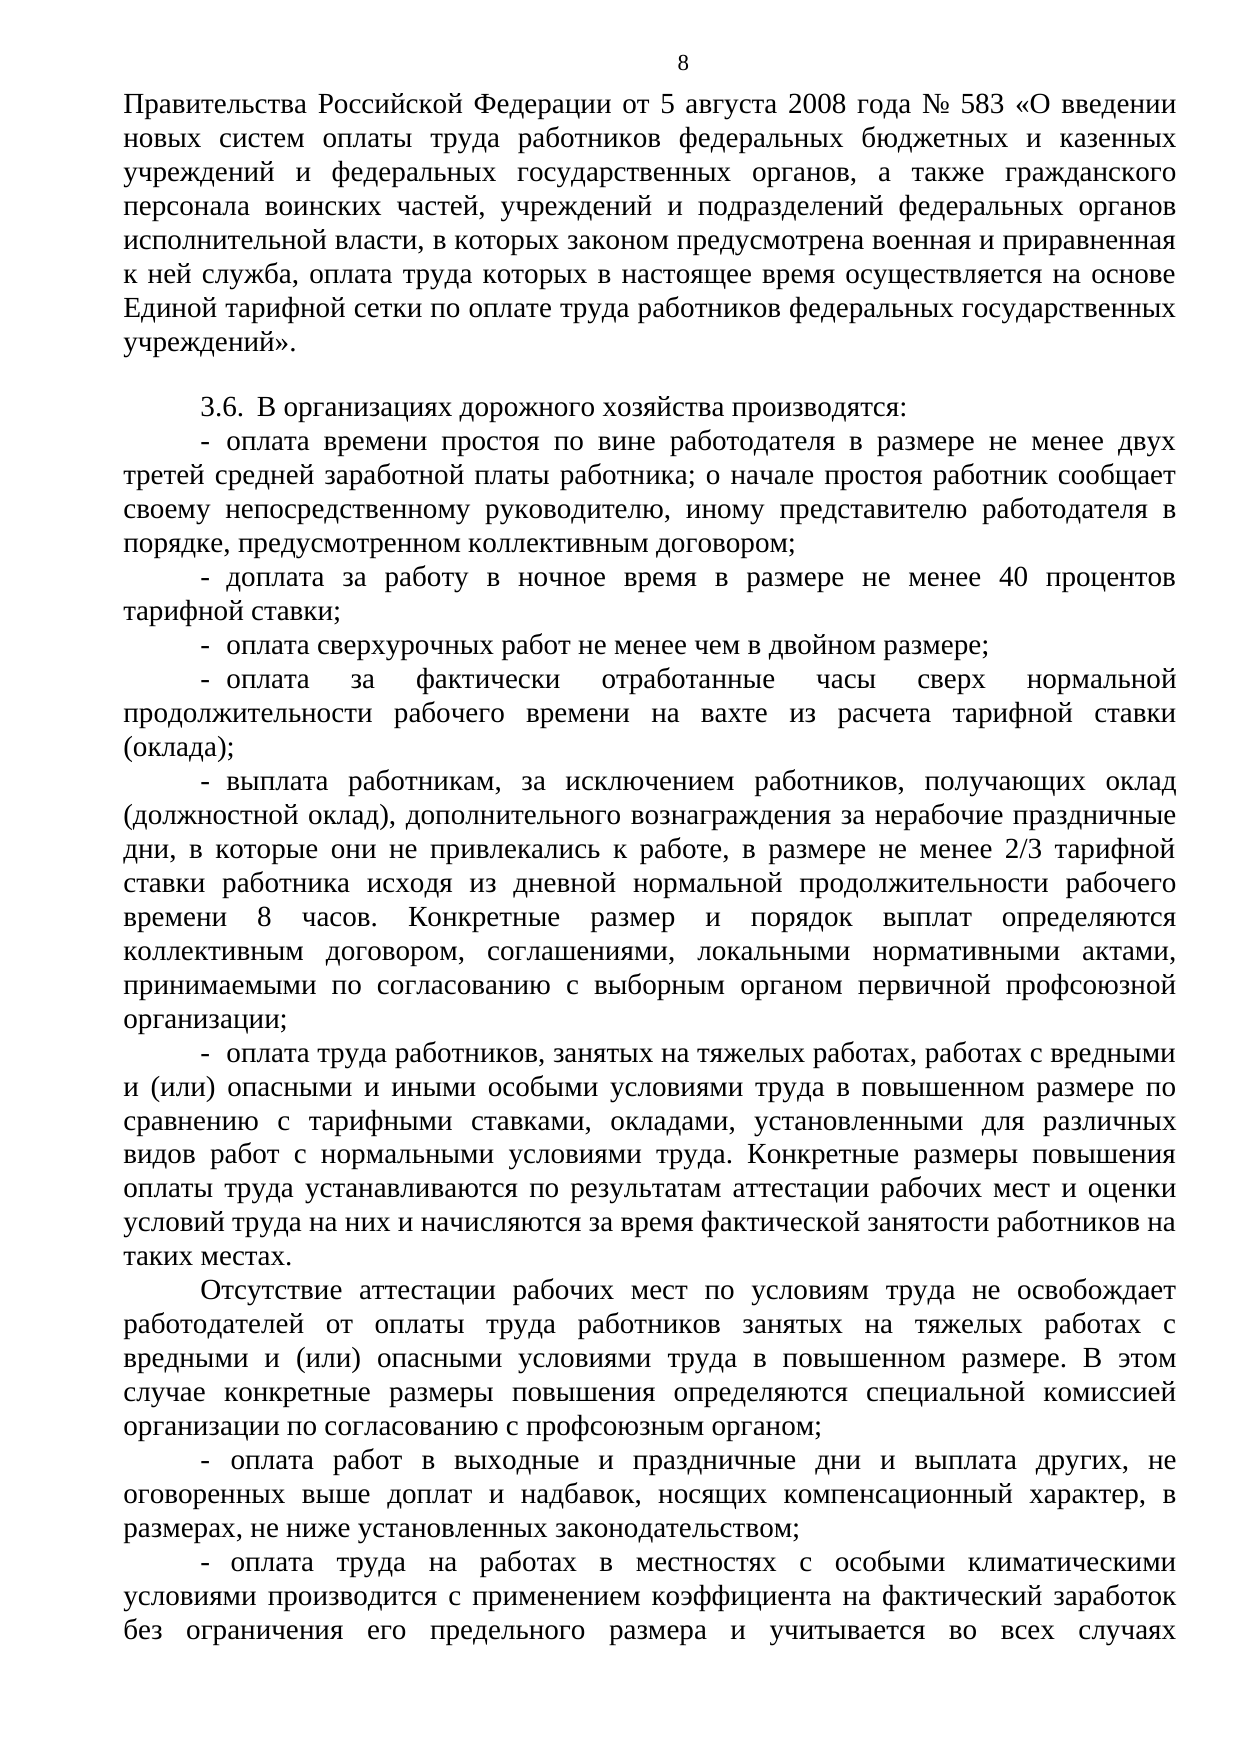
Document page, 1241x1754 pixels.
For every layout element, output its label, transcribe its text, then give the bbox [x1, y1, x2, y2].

list оплата за фактически отработанные часы сверх нормальной продолжительности рабочего времени на вахте из расчета тарифной ставки (оклада); [123, 661, 1177, 763]
list оплата работ в выходные и праздничные дни и выплата других, не оговоренных выше доплат и надбавок, носящих компенсационный характер, в размерах, не ниже установленных законодательством; [123, 1442, 1177, 1544]
list оплата времени простоя по вине работодателя в размере не менее двух третей средней заработной платы работника; о начале простоя работник сообщает своему непосредственному руководителю, иному представителю работодателя в порядке, предусмотренном коллективным договором; [123, 424, 1177, 559]
text Отсутствие аттестации рабочих мест по условиям труда не освобождает работодателей от оплаты труда работников занятых на тяжелых работах с вредными и (или) опасными условиями труда в повышенном размере. В этом случае конкретные размеры повышения определяются специальной комиссией организации по согласованию с профсоюзным органом; [123, 1273, 1177, 1442]
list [123, 1544, 1177, 1646]
list доплата за работу в ночное время в размере не менее 40 процентов тарифной ставки; [123, 559, 1177, 627]
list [123, 87, 1177, 358]
list В организациях дорожного хозяйства производятся: [123, 390, 1177, 424]
list выплата работникам, за исключением работников, получающих оклад (должностной оклад), дополнительного вознаграждения за нерабочие праздничные дни, в которые они не привлекались к работе, в размере не менее 2/3 тарифной ставки работника исходя из дневной нормальной продолжительности рабочего времени 8 часов. Конкретные размер и порядок выплат определяются коллективным договором, соглашениями, локальными нормативными актами, принимаемыми по согласованию с выборным органом первичной профсоюзной организации; [123, 763, 1177, 1035]
list оплата сверхурочных работ не менее чем в двойном размере; [123, 627, 1177, 661]
list оплата труда работников, занятых на тяжелых работах, работах с вредными и (или) опасными и иными особыми условиями труда в повышенном размере по сравнению с тарифными ставками, окладами, установленными для различных видов работ с нормальными условиями труда. Конкретные размеры повышения оплаты труда устанавливаются по результатам аттестации рабочих мест и оценки условий труда на них и начисляются за время фактической занятости работников на таких местах. [123, 1035, 1177, 1273]
